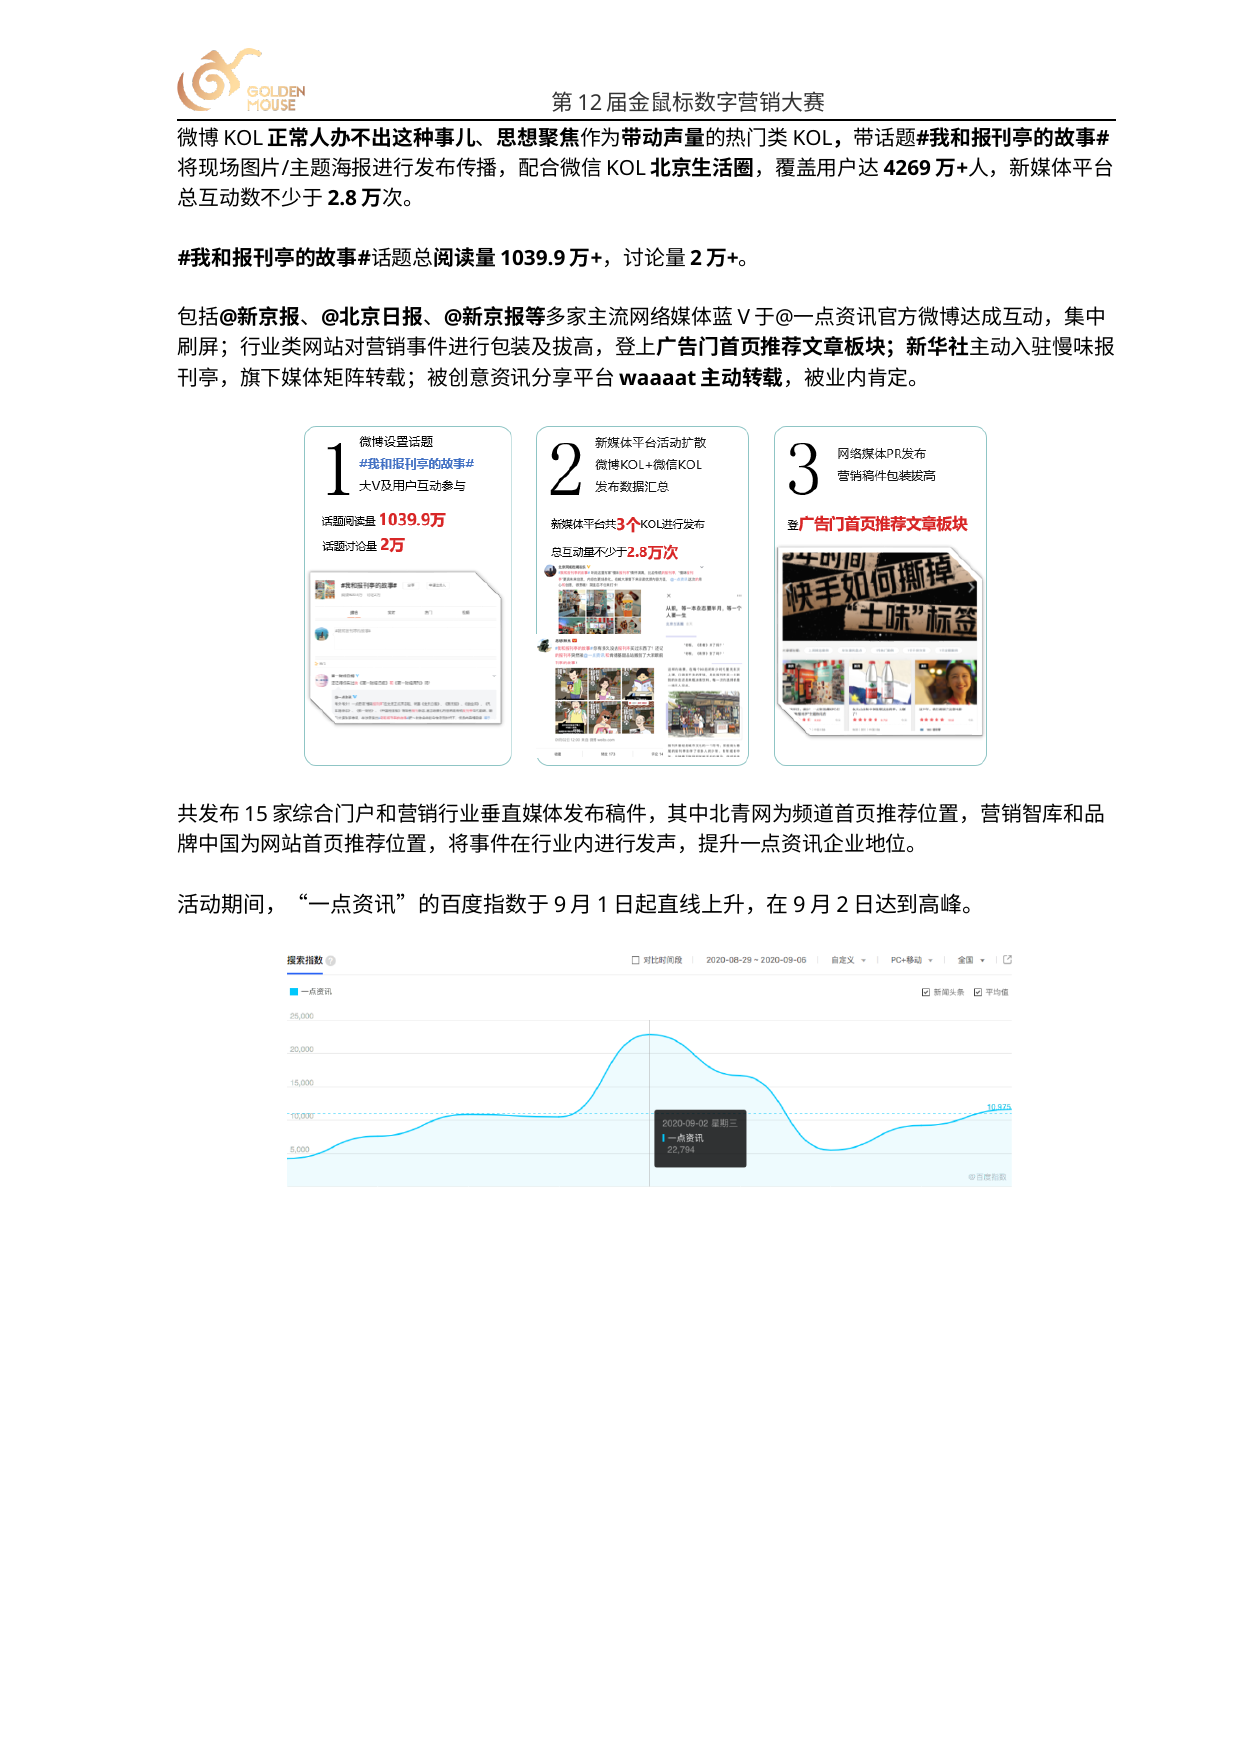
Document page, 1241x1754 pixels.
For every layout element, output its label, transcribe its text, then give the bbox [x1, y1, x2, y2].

text 包括@新京报、@北京日报、@新京报等多家主流网络媒体蓝V于@一点资讯官方微博达成互动，集中刷屏；行业类网站对营销事件进行包装及拔高，登上广告门首页推荐文章板块；新华社主动入驻慢味报刊亭，旗下媒体矩阵转载；被创意资讯分享平台waaaat主动转载，被业内肯定。 [177, 300, 1116, 391]
text 微博KOL正常人办不出这种事儿、思想聚焦作为带动声量的热门类KOL，带话题#我和报刊亭的故事#将现场图片/主题海报进行发布传播，配合微信KOL北京生活圈，覆盖用户达4269万+人，新媒体平台总互动数不少于2.8万次。 [177, 121, 1116, 212]
text 活动期间，“一点资讯”的百度指数于9月1日起直线上升，在9月2日达到高峰。 [177, 887, 1116, 919]
text #我和报刊亭的故事#话题总阅读量1039.9万+，讨论量2万+。 [177, 241, 1116, 271]
picture [277, 947, 1016, 1187]
picture [299, 420, 994, 768]
picture [177, 48, 305, 111]
text 共发布15家综合门户和营销行业垂直媒体发布稿件，其中北青网为频道首页推荐位置，营销智库和品牌中国为网站首页推荐位置，将事件在行业内进行发声，提升一点资讯企业地位。 [177, 797, 1116, 858]
